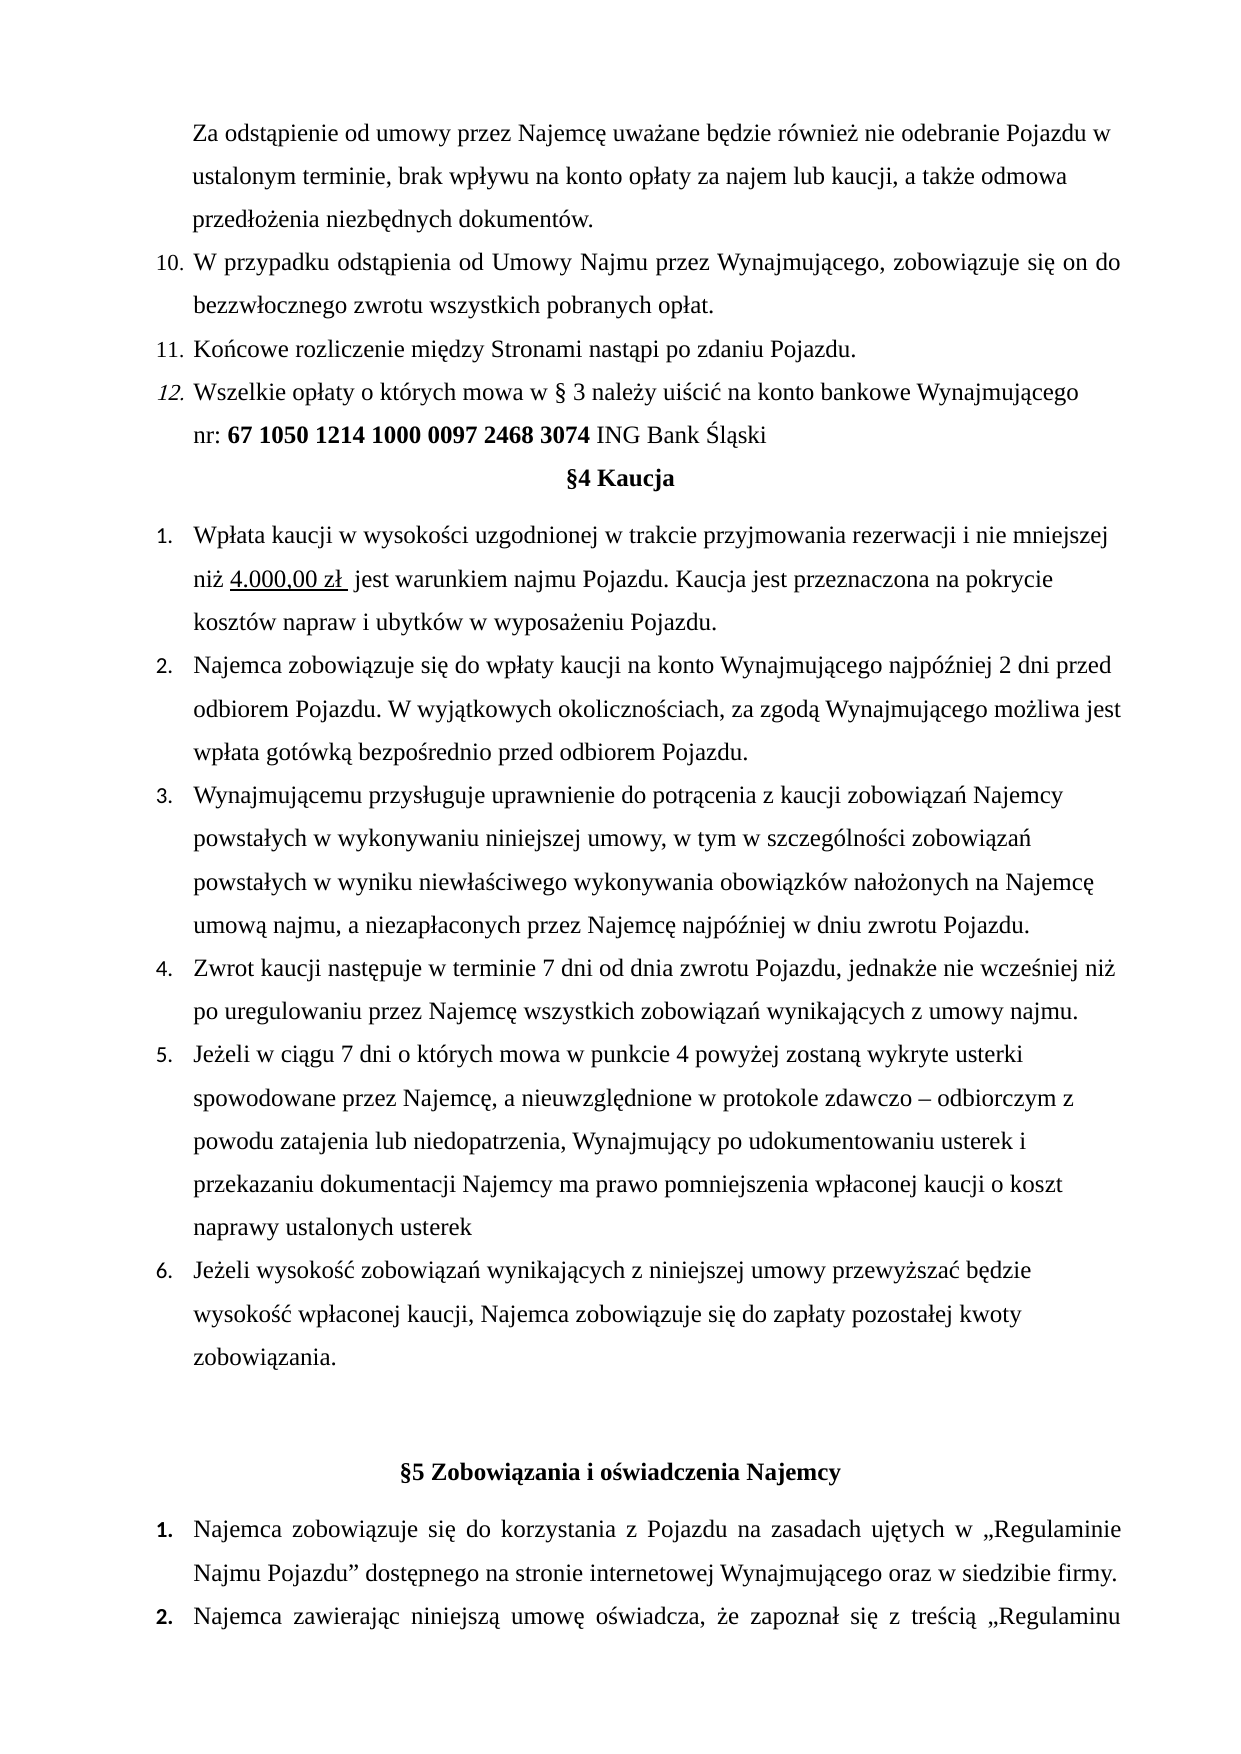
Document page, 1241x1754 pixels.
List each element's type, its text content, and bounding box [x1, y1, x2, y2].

list Wszelkie opłaty o których mowa w § 3 należy uiścić na konto bankowe Wynajmującego nr: 67 1050 1214 1000 0097 2468 3074 ING Bank Śląski [156, 377, 1122, 449]
text §5 Zobowiązania i oświadczenia Najemcy [118, 1457, 1122, 1486]
list Wpłata kaucji w wysokości uzgodnionej w trakcie przyjmowania rezerwacji i nie mniejszej niż 4.000,00 zł jest warunkiem najmu Pojazdu. Kaucja jest przeznaczona na pokrycie kosztów napraw i ubytków w wyposażeniu Pojazdu. [156, 521, 1122, 636]
list Jeżeli wysokość zobowiązań wynikających z niniejszej umowy przewyższać będzie wysokość wpłaconej kaucji, Najemca zobowiązuje się do zapłaty pozostałej kwoty zobowiązania. [156, 1255, 1122, 1371]
list Najemca zobowiązuje się do wpłaty kaucji na konto Wynajmującego najpóźniej 2 dni przed odbiorem Pojazdu. W wyjątkowych okolicznościach, za zgodą Wynajmującego możliwa jest wpłata gotówką bezpośrednio przed odbiorem Pojazdu. [156, 650, 1122, 766]
list Zwrot kaucji następuje w terminie 7 dni od dnia zwrotu Pojazdu, jednakże nie wcześniej niż po uregulowaniu przez Najemcę wszystkich zobowiązań wynikających z umowy najmu. [156, 953, 1122, 1025]
text Za odstąpienie od umowy przez Najemcę uważane będzie również nie odebranie Pojazdu w ustalonym terminie, brak wpływu na konto opłaty za najem lub kaucji, a także odmowa przedłożenia niezbędnych dokumentów. [192, 118, 1122, 233]
list Najemca zobowiązuje się do korzystania z Pojazdu na zasadach ujętych w „Regulaminie Najmu Pojazdu” dostępnego na stronie internetowej Wynajmującego oraz w siedzibie firmy. [156, 1514, 1122, 1587]
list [156, 1601, 1122, 1630]
list Wynajmującemu przysługuje uprawnienie do potrącenia z kaucji zobowiązań Najemcy powstałych w wykonywaniu niniejszej umowy, w tym w szczególności zobowiązań powstałych w wyniku niewłaściwego wykonywania obowiązków nałożonych na Najemcę umową najmu, a niezapłaconych przez Najemcę najpóźniej w dniu zwrotu Pojazdu. [156, 780, 1122, 938]
list W przypadku odstąpienia od Umowy Najmu przez Wynajmującego, zobowiązuje się on do bezzwłocznego zwrotu wszystkich pobranych opłat. [156, 247, 1122, 319]
list Jeżeli w ciągu 7 dni o których mowa w punkcie 4 powyżej zostaną wykryte usterki spowodowane przez Najemcę, a nieuwzględnione w protokole zdawczo – odbiorczym z powodu zatajenia lub niedopatrzenia, Wynajmujący po udokumentowaniu usterek i przekazaniu dokumentacji Najemcy ma prawo pomniejszenia wpłaconej kaucji o koszt naprawy ustalonych usterek [156, 1039, 1122, 1241]
list Końcowe rozliczenie między Stronami nastąpi po zdaniu Pojazdu. [156, 334, 1122, 362]
text §4 Kaucja [118, 463, 1122, 492]
